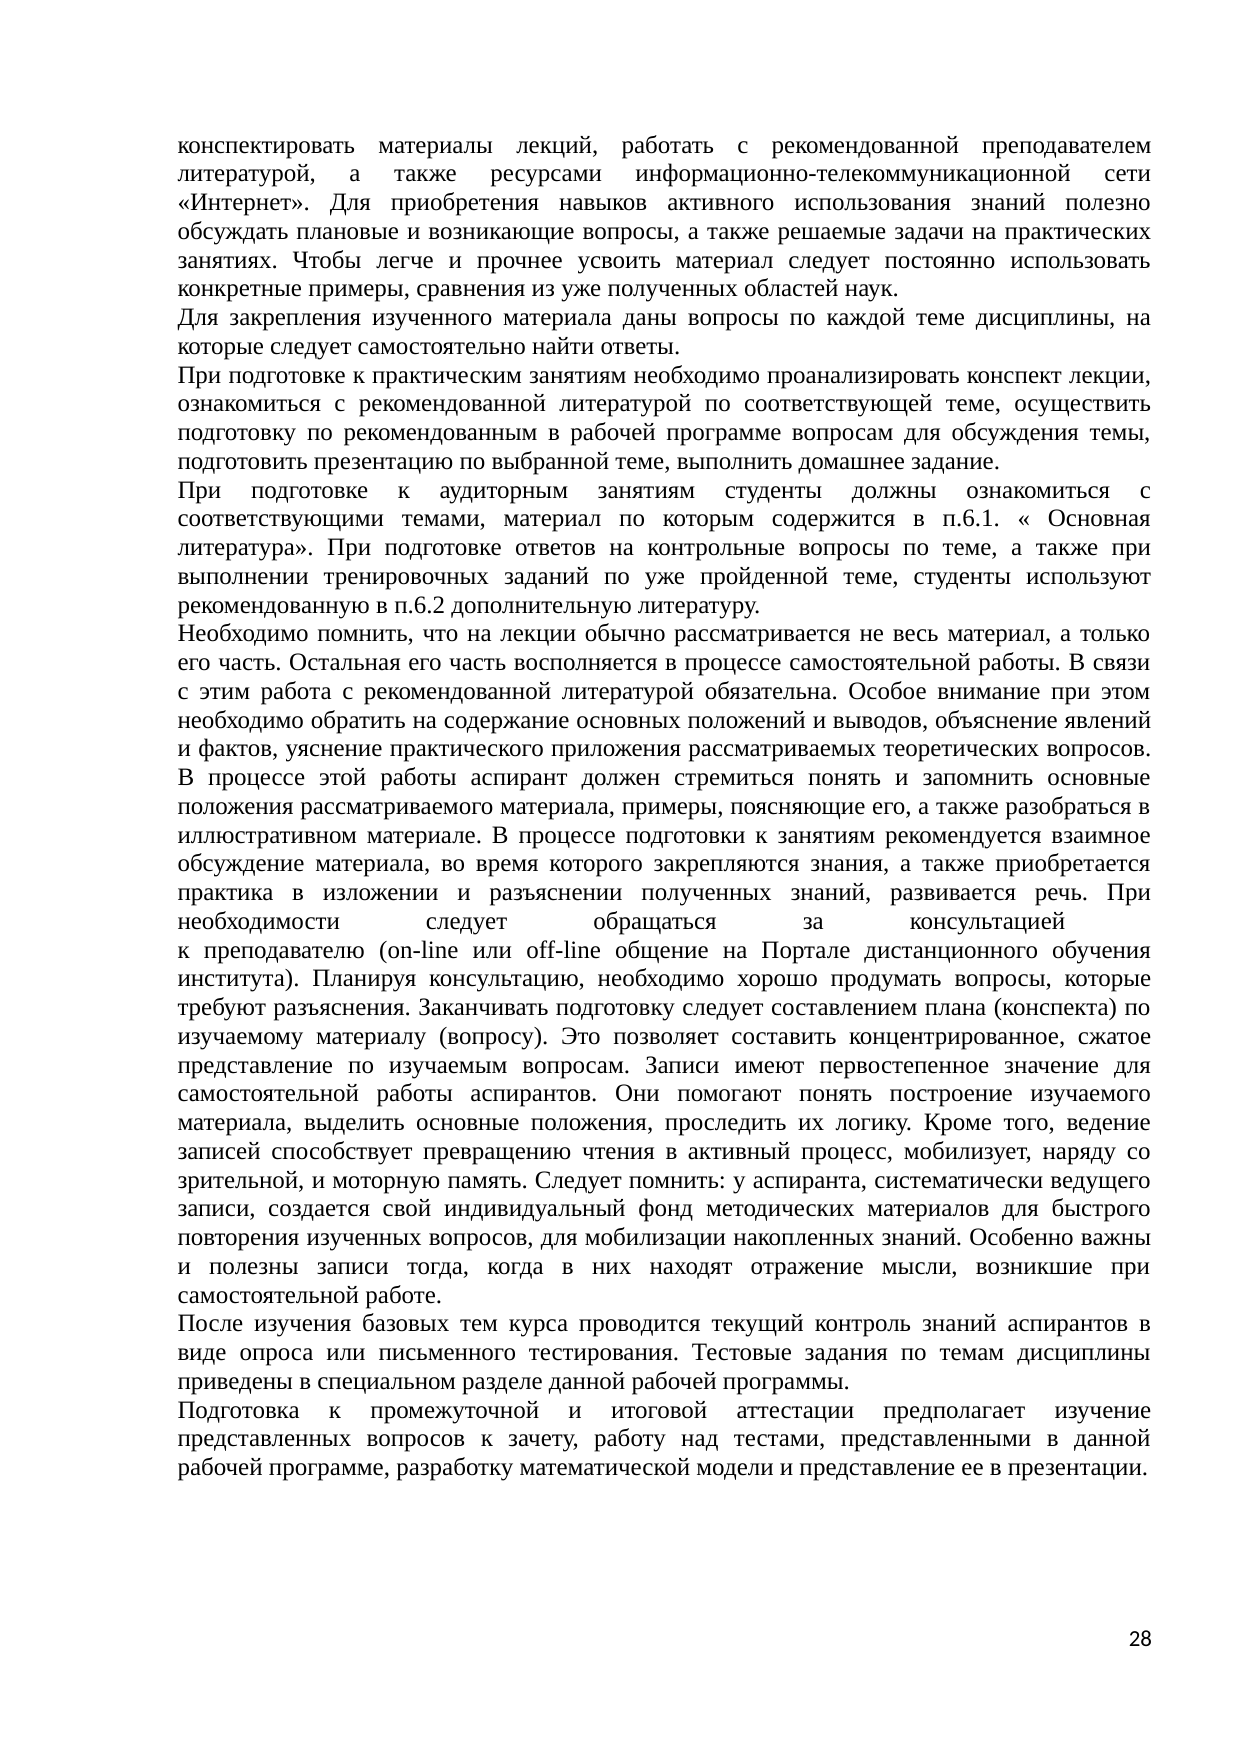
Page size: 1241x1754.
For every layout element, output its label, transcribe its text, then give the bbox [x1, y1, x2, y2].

text После изучения базовых тем курса проводится текущий контроль знаний аспирантов в виде опроса или письменного тестирования. Тестовые задания по темам дисциплины приведены в специальном разделе данной рабочей программы. [177, 1308, 1152, 1395]
text Подготовка к промежуточной и итоговой аттестации предполагает изучение представленных вопросов к зачету, работу над тестами, представленными в данной рабочей программе, разработку математической модели и представление ее в презентации. [177, 1395, 1152, 1481]
text При подготовке к аудиторным занятиям студенты должны ознакомиться с соответствующими темами, материал по которым содержится в п.6.1. « Основная литература». При подготовке ответов на контрольные вопросы по теме, а также при выполнении тренировочных заданий по уже пройденной теме, студенты используют рекомендованную в п.6.2 дополнительную литературу. [177, 475, 1152, 618]
text Для закрепления изученного материала даны вопросы по каждой теме дисциплины, на которые следует самостоятельно найти ответы. [177, 302, 1152, 360]
text Необходимо помнить, что на лекции обычно рассматривается не весь материал, а только его часть. Остальная его часть восполняется в процессе самостоятельной работы. В связи с этим работа с рекомендованной литературой обязательна. Особое внимание при этом необходимо обратить на содержание основных положений и выводов, объяснение явлений и фактов, уяснение практического приложения рассматриваемых теоретических вопросов. В процессе этой работы аспирант должен стремиться понять и запомнить основные положения рассматриваемого материала, примеры, поясняющие его, а также разобраться в иллюстративном материале. В процессе подготовки к занятиям рекомендуется взаимное обсуждение материала, во время которого закрепляются знания, а также приобретается практика в изложении и разъяснении полученных знаний, развивается речь. При необходимости следует обращаться за консультацией к преподавателю (on-line или off-line общение на Портале дистанционного обучения института). Планируя консультацию, необходимо хорошо продумать вопросы, которые требуют разъяснения. Заканчивать подготовку следует составлением плана (конспекта) по изучаемому материалу (вопросу). Это позволяет составить концентрированное, сжатое представление по изучаемым вопросам. Записи имеют первостепенное значение для самостоятельной работы аспирантов. Они помогают понять построение изучаемого материала, выделить основные положения, проследить их логику. Кроме того, ведение записей способствует превращению чтения в активный процесс, мобилизует, наряду со зрительной, и моторную память. Следует помнить: у аспиранта, систематически ведущего записи, создается свой индивидуальный фонд методических материалов для быстрого повторения изученных вопросов, для мобилизации накопленных знаний. Особенно важны и полезны записи тогда, когда в них находят отражение мысли, возникшие при самостоятельной работе. [177, 618, 1152, 1308]
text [177, 130, 1152, 302]
text При подготовке к практическим занятиям необходимо проанализировать конспект лекции, ознакомиться с рекомендованной литературой по соответствующей теме, осуществить подготовку по рекомендованным в рабочей программе вопросам для обсуждения темы, подготовить презентацию по выбранной теме, выполнить домашнее задание. [177, 360, 1152, 475]
